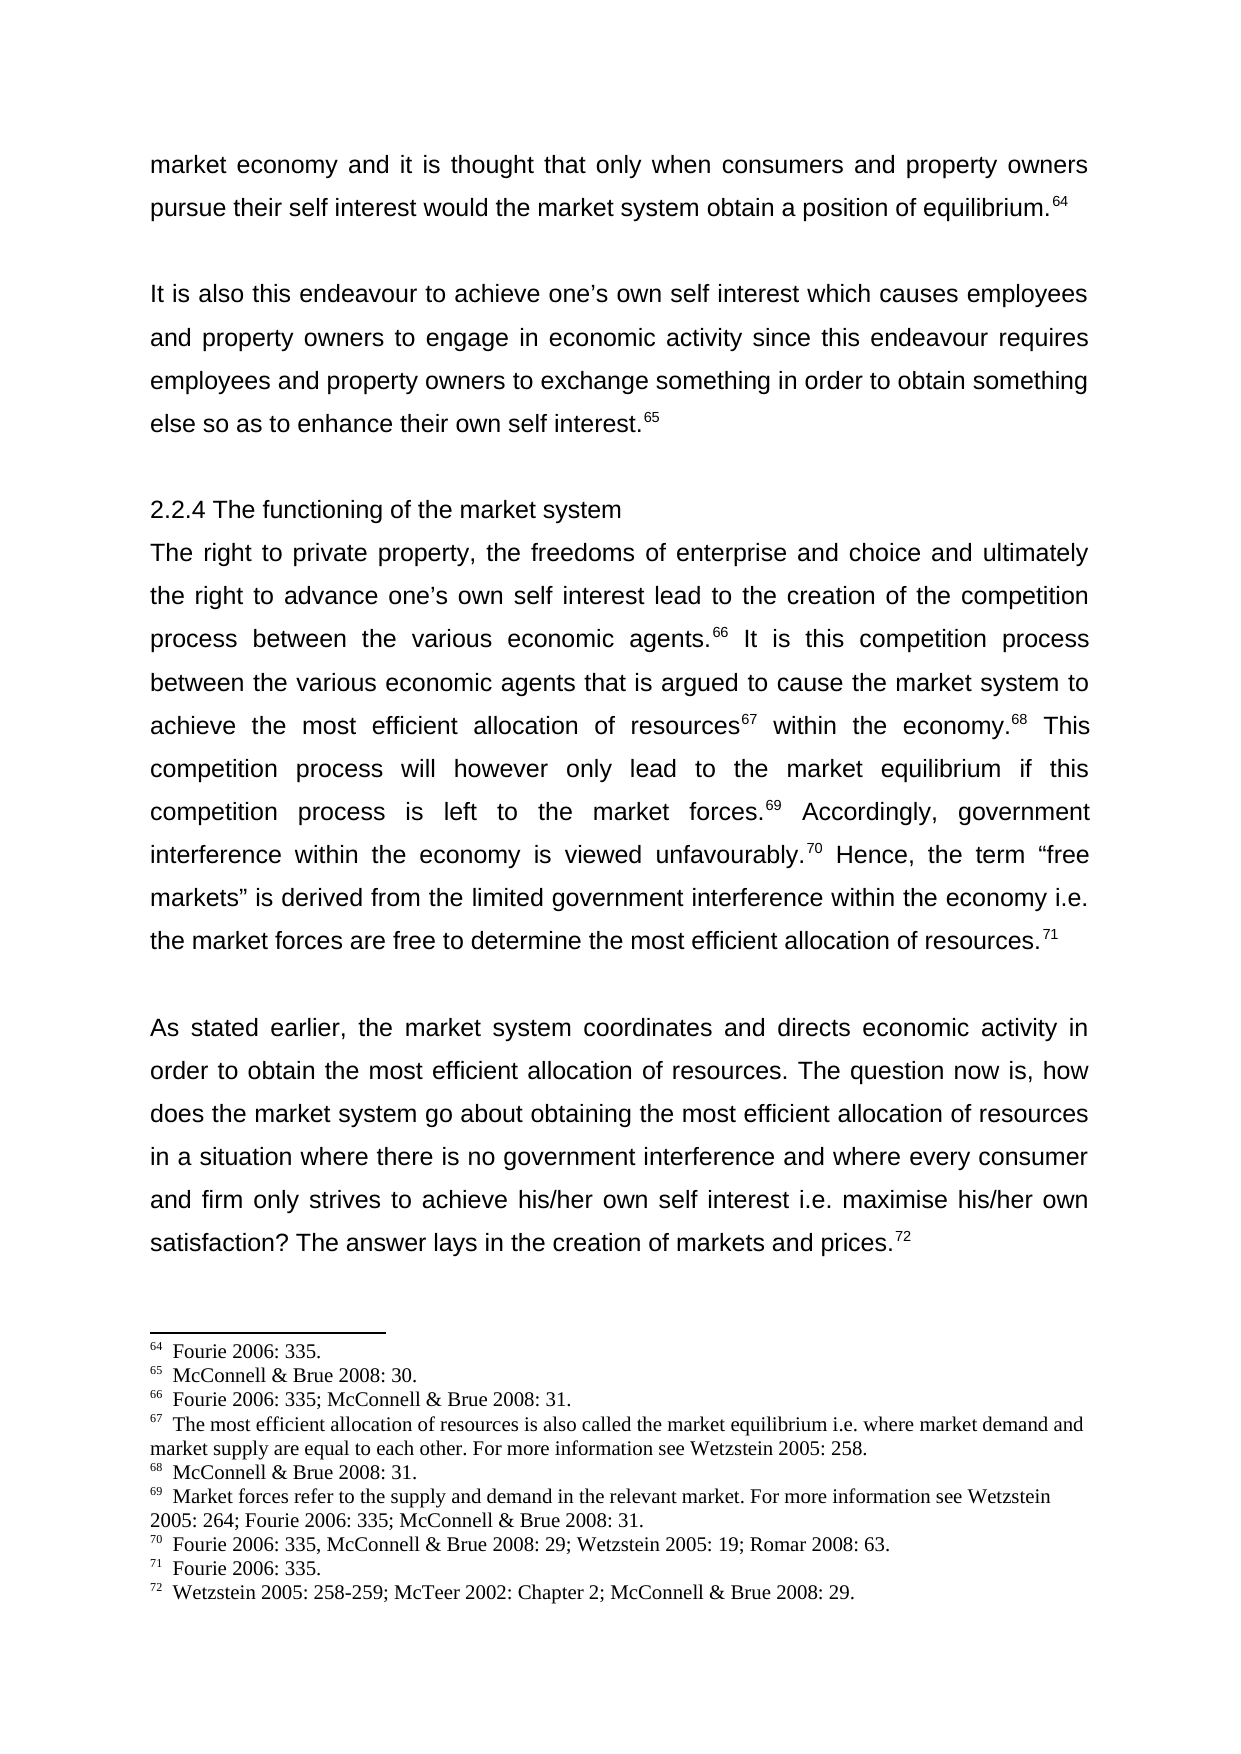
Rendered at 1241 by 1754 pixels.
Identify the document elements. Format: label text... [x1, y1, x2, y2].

text 2.2.4 The functioning of the market system [150, 495, 1090, 524]
text The right to private property, the freedoms of enterprise and choice and ultimately the right to advance one’s own self interest lead to the creation of the competition process between the various economic agents. It is this competition process between the various economic agents that is argued to cause the market system to achieve the most efficient allocation of resources within the economy. This competition process will however only lead to the market equilibrium if this competition process is left to the market forces. Accordingly, government interference within the economy is viewed unfavourably. Hence, the term “free markets” is derived from the limited government interference within the economy i.e. the market forces are free to determine the most efficient allocation of resources. [150, 538, 1090, 955]
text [150, 150, 1090, 222]
text As stated earlier, the market system coordinates and directs economic activity in order to obtain the most efficient allocation of resources. The question now is, how does the market system go about obtaining the most efficient allocation of resources in a situation where there is no government interference and where every consumer and firm only strives to achieve his/her own self interest i.e. maximise his/her own satisfaction? The answer lays in the creation of markets and prices. [150, 1012, 1090, 1257]
text It is also this endeavour to achieve one’s own self interest which causes employees and property owners to engage in economic activity since this endeavour requires employees and property owners to exchange something in order to obtain something else so as to enhance their own self interest. [150, 279, 1090, 437]
